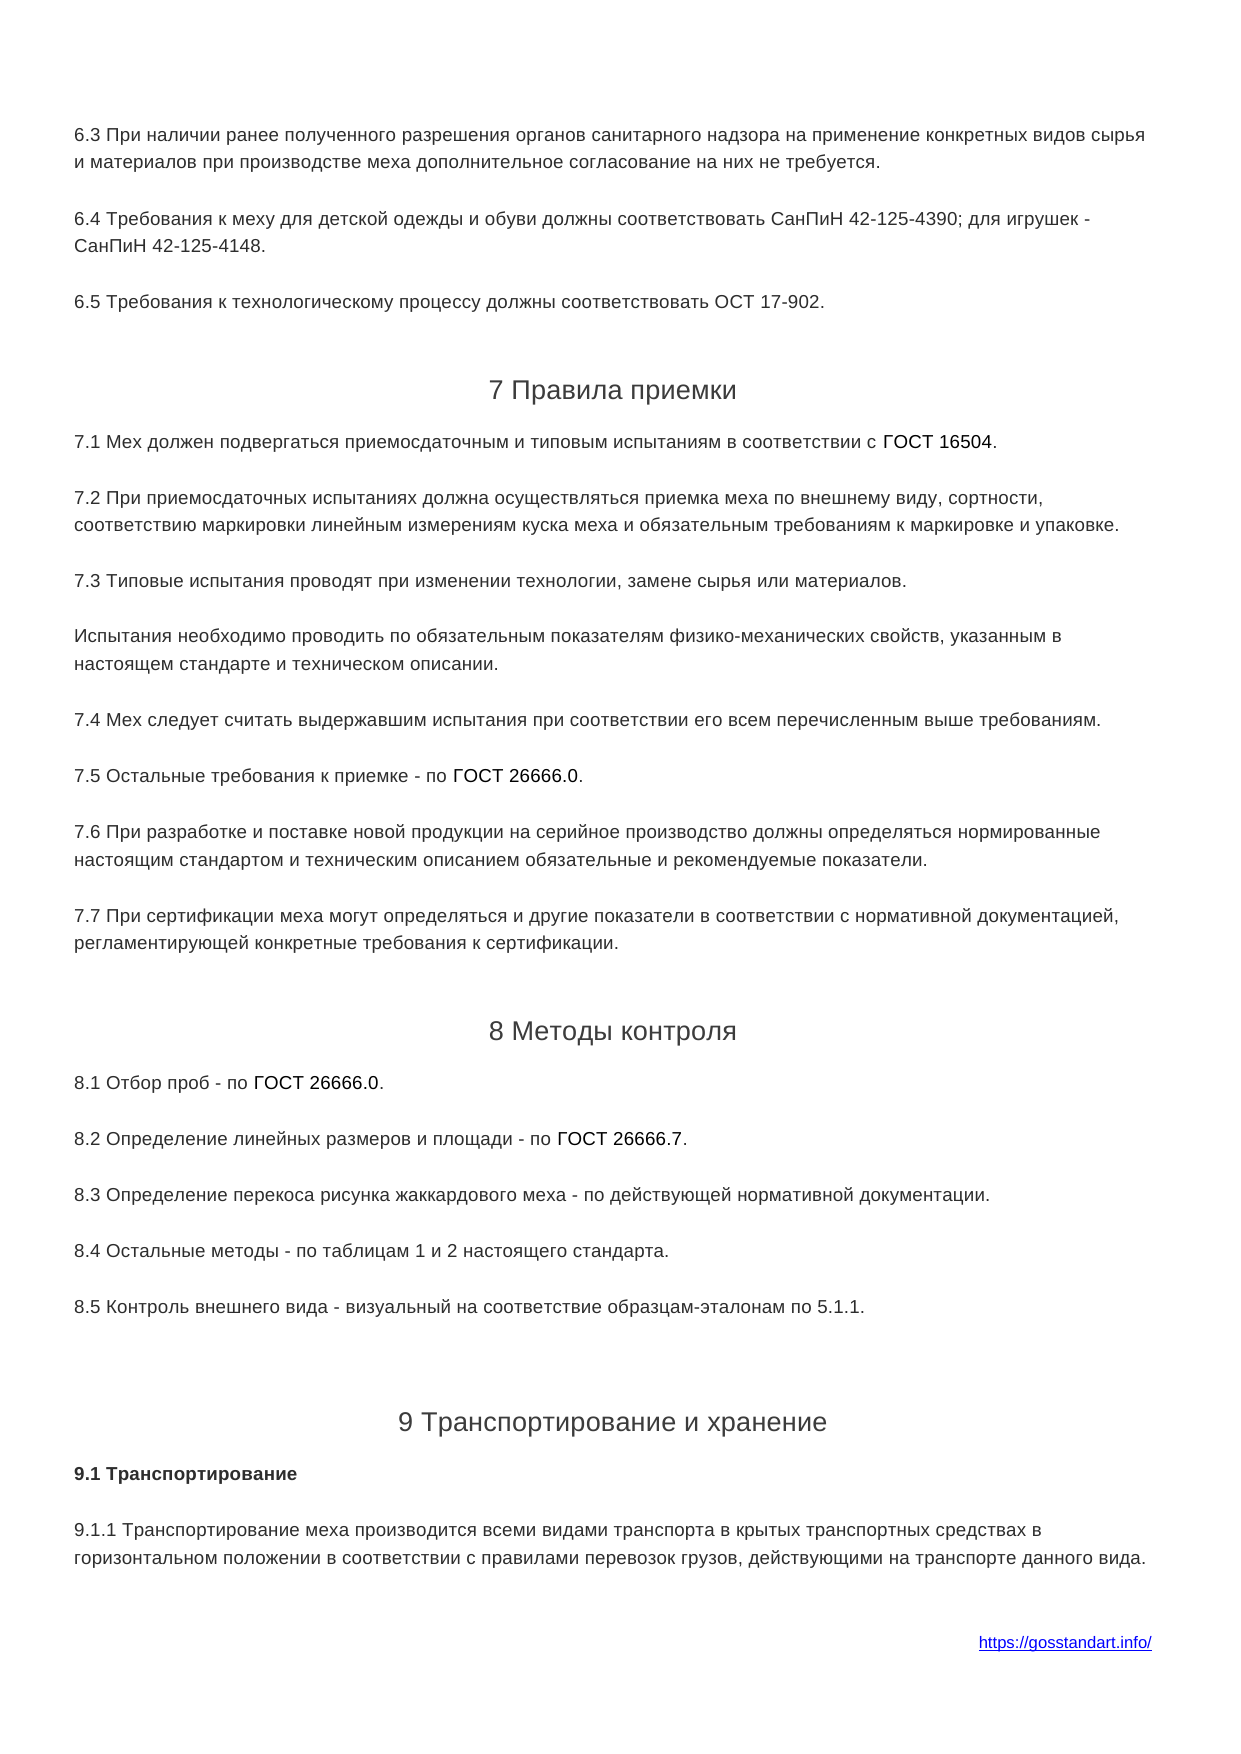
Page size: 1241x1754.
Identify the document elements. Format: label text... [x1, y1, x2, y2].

text 7.3 Типовые испытания проводят при изменении технологии, замене сырья или материалов. Испытания необходимо проводить по обязательным показателям физико-механических свойств, указанным в настоящем стандарте и техническом описании. [74, 564, 1152, 703]
subtitle 9 Транспортирование и хранение [74, 1406, 1152, 1438]
text 7.5 Остальные требования к приемке - по ГОСТ 26666.0. [74, 759, 1152, 815]
text 9.1.1 Транспортирование меха производится всеми видами транспорта в крытых транспортных средствах в горизонтальном положении в соответствии с правилами перевозок грузов, действующими на транспорте данного вида. [74, 1513, 1152, 1597]
subtitle 7 Правила приемки [74, 374, 1152, 405]
text 9.1 Транспортирование [74, 1457, 1152, 1513]
text 7.7 При сертификации меха могут определяться и другие показатели в соответствии с нормативной документацией, регламентирующей конкретные требования к сертификации. [74, 899, 1152, 982]
subtitle 8 Методы контроля [74, 1015, 1152, 1046]
text 8.2 Определение линейных размеров и площади - по ГОСТ 26666.7. [74, 1122, 1152, 1178]
text 8.5 Контроль внешнего вида - визуальный на соответствие образцам-эталонам по 5.1.1. [74, 1290, 1152, 1374]
text 6.3 При наличии ранее полученного разрешения органов санитарного надзора на применение конкретных видов сырья и материалов при производстве меха дополнительное согласование на них не требуется. [74, 118, 1152, 202]
text 7.2 При приемосдаточных испытаниях должна осуществляться приемка меха по внешнему виду, сортности, соответствию маркировки линейным измерениям куска меха и обязательным требованиям к маркировке и упаковке. [74, 481, 1152, 564]
text 7.1 Мех должен подвергаться приемосдаточным и типовым испытаниям в соответствии с ГОСТ 16504. [74, 425, 1152, 481]
text 7.6 При разработке и поставке новой продукции на серийное производство должны определяться нормированные настоящим стандартом и техническим описанием обязательные и рекомендуемые показатели. [74, 815, 1152, 899]
text 7.4 Мех следует считать выдержавшим испытания при соответствии его всем перечисленным выше требованиям. [74, 703, 1152, 759]
text 8.4 Остальные методы - по таблицам 1 и 2 настоящего стандарта. [74, 1234, 1152, 1290]
text 8.1 Отбор проб - по ГОСТ 26666.0. [74, 1066, 1152, 1122]
text 6.5 Требования к технологическому процессу должны соответствовать ОСТ 17-902. [74, 285, 1152, 341]
text 8.3 Определение перекоса рисунка жаккардового меха - по действующей нормативной документации. [74, 1178, 1152, 1234]
text 6.4 Требования к меху для детской одежды и обуви должны соответствовать СанПиН 42-125-4390; для игрушек - СанПиН 42-125-4148. [74, 202, 1152, 285]
